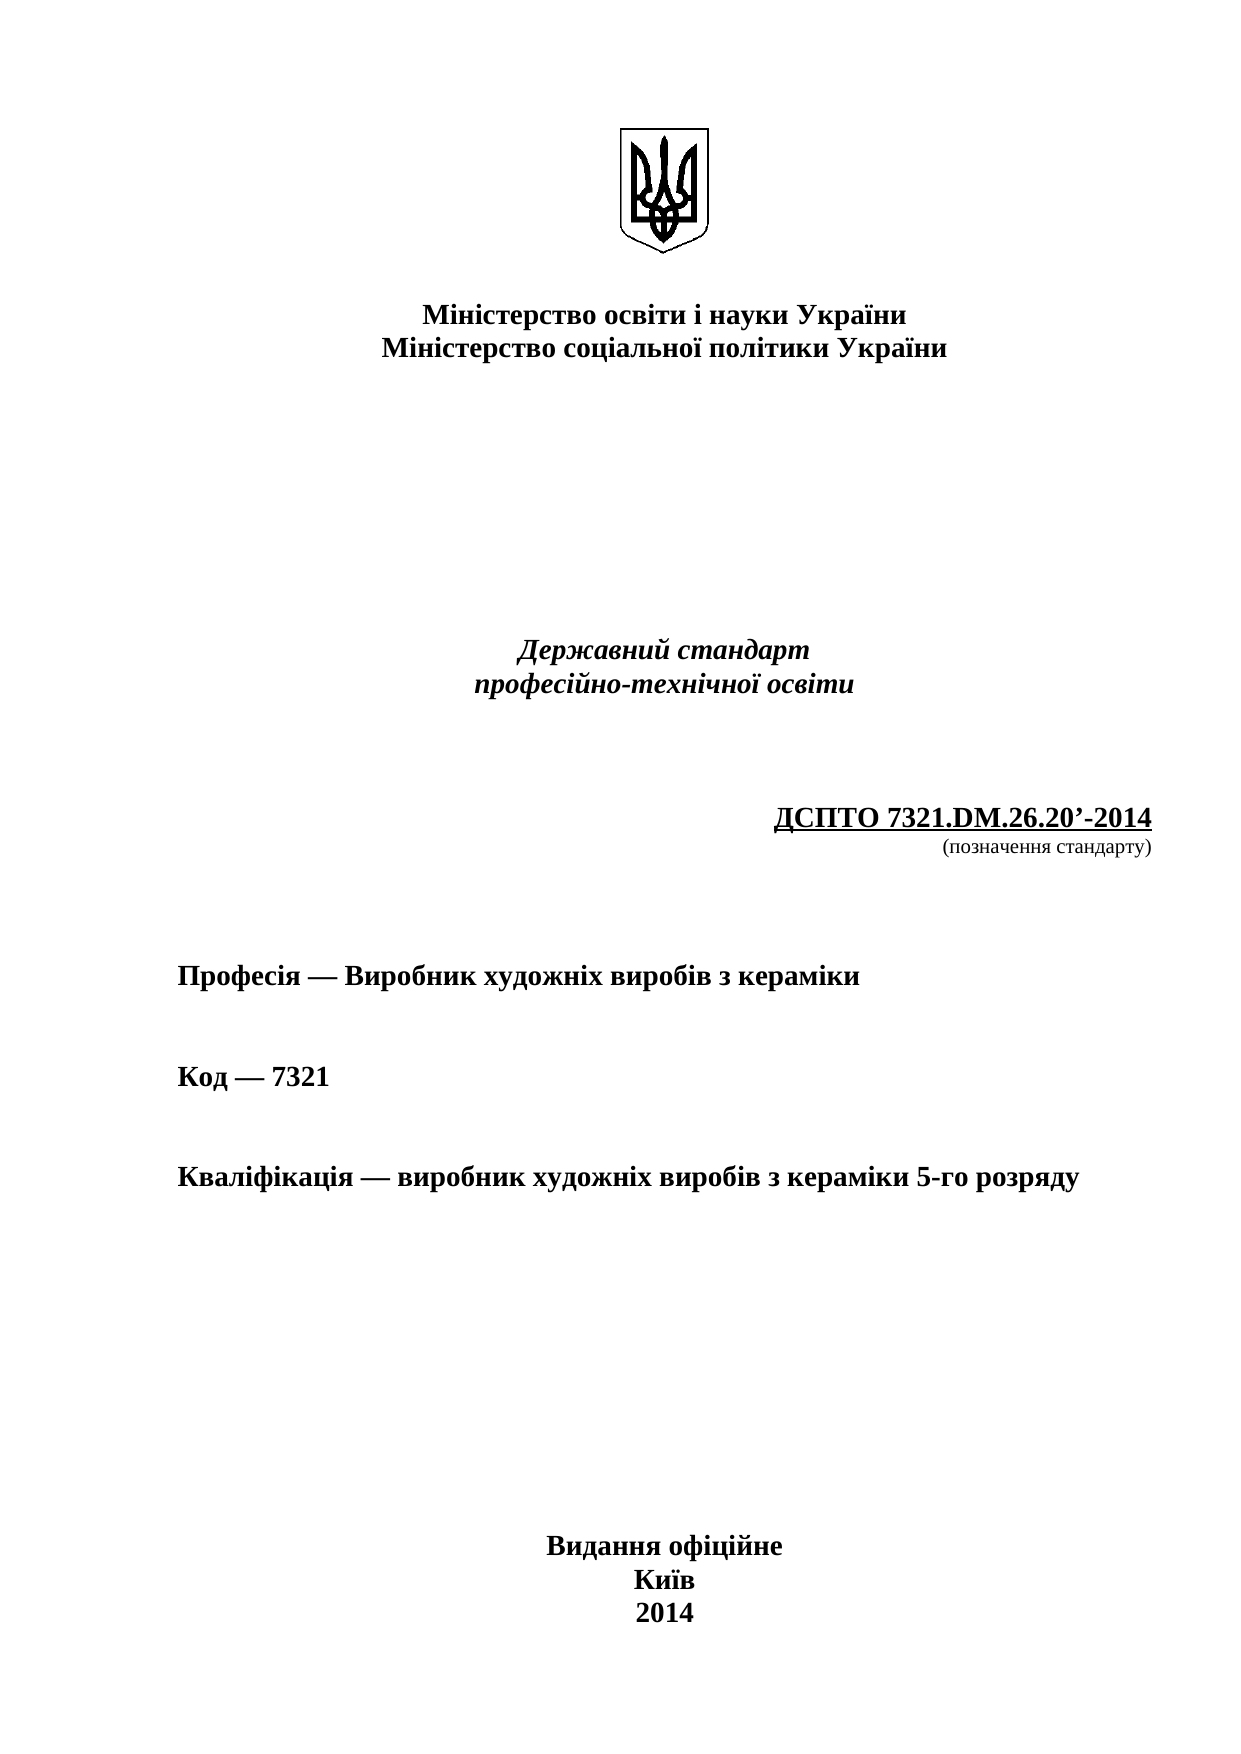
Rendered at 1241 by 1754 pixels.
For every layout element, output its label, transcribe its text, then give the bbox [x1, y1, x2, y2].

text Міністерство соціальної політики України [177, 331, 1152, 364]
text Професія — Виробник художніх виробів з кераміки [177, 958, 1181, 992]
text Київ [177, 1562, 1152, 1596]
text Державний стандарт [177, 632, 1152, 666]
text Кваліфікація — виробник художніх виробів з кераміки 5-го розряду [177, 1159, 1152, 1193]
picture [610, 118, 719, 264]
text ДСПТО 7321.DM.26.20’-2014 [177, 800, 1152, 834]
text 2014 [177, 1596, 1152, 1629]
text (позначення стандарту) [177, 834, 1152, 858]
text Міністерство освіти і науки України [177, 297, 1152, 331]
text професійно-технічної освіти [177, 666, 1152, 699]
text Код — 7321 [177, 1059, 1152, 1092]
text Видання офіційне [177, 1528, 1152, 1562]
